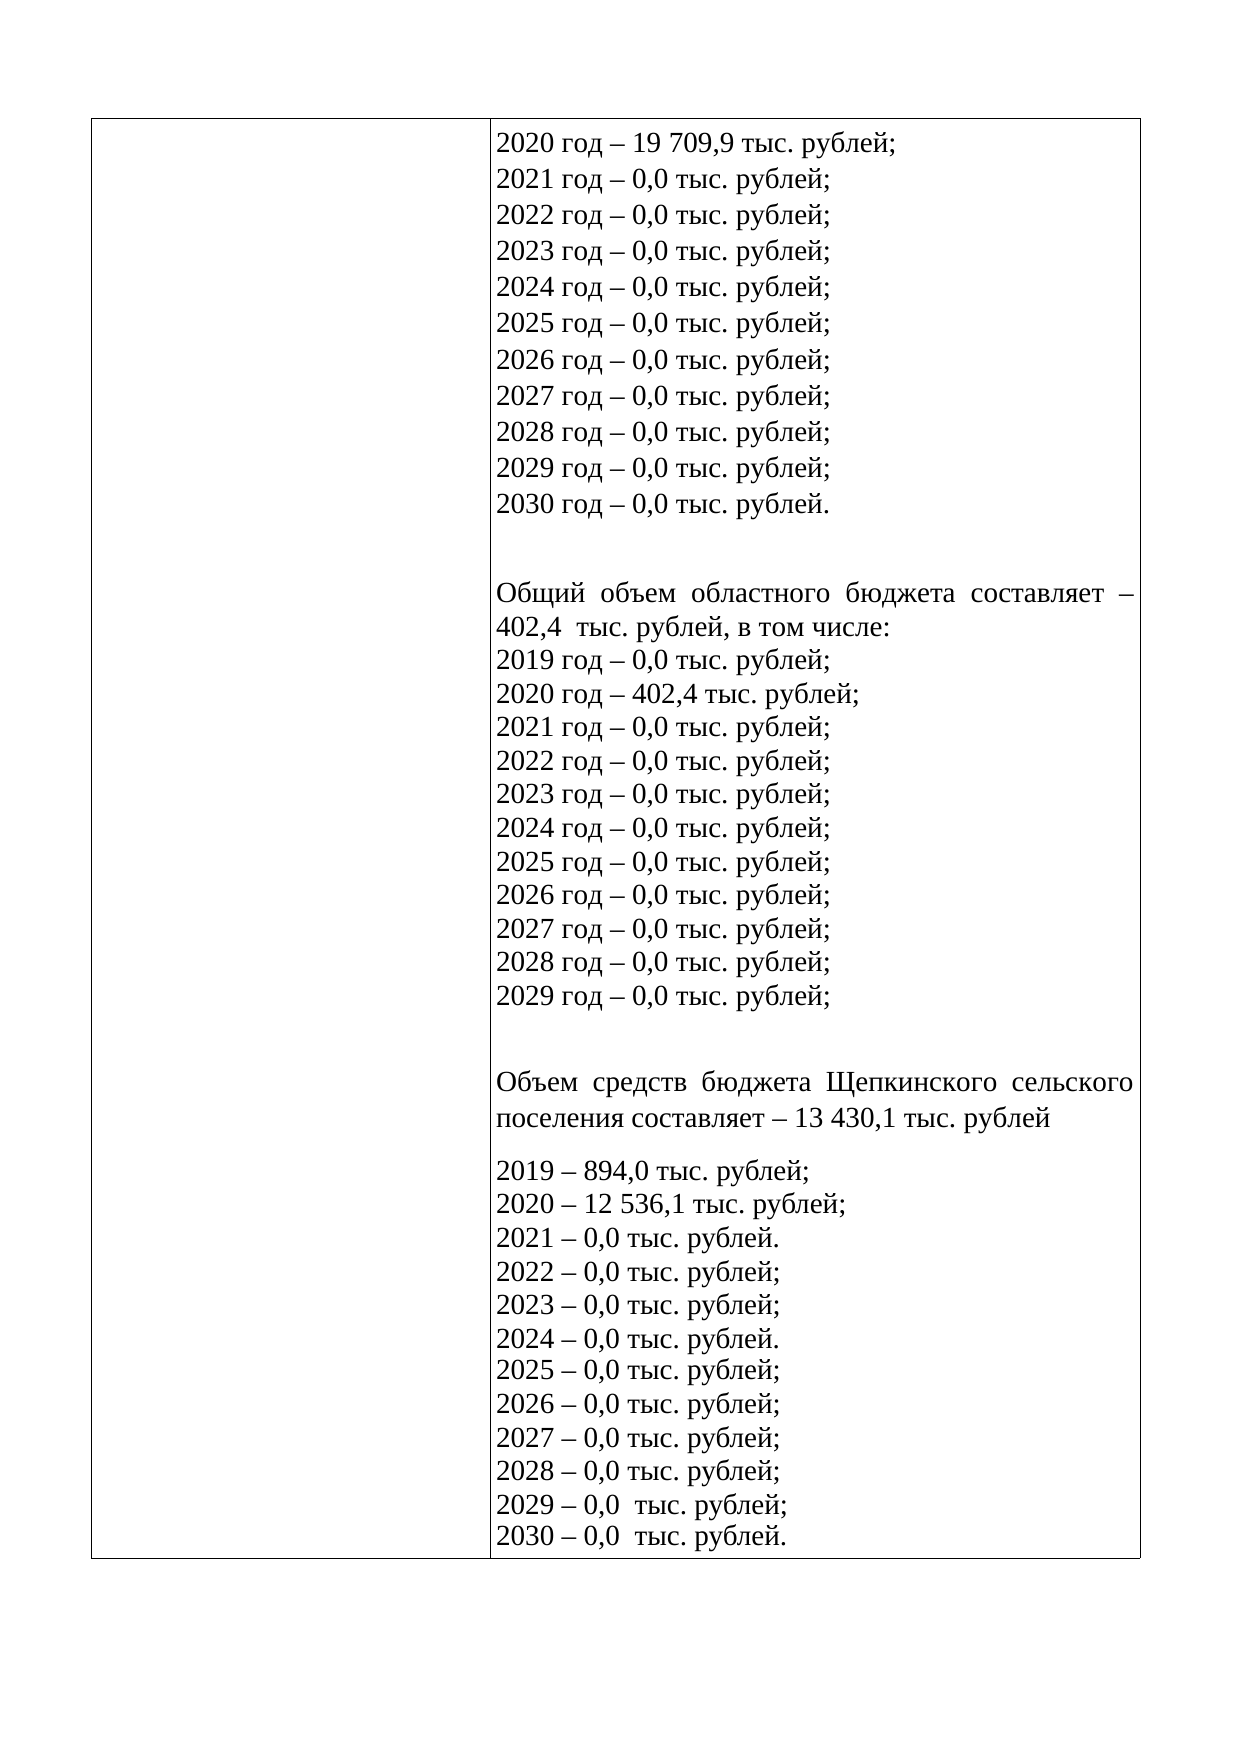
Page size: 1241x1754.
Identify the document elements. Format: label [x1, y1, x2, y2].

table_header [92, 119, 490, 1558]
table_header [491, 119, 1140, 1558]
